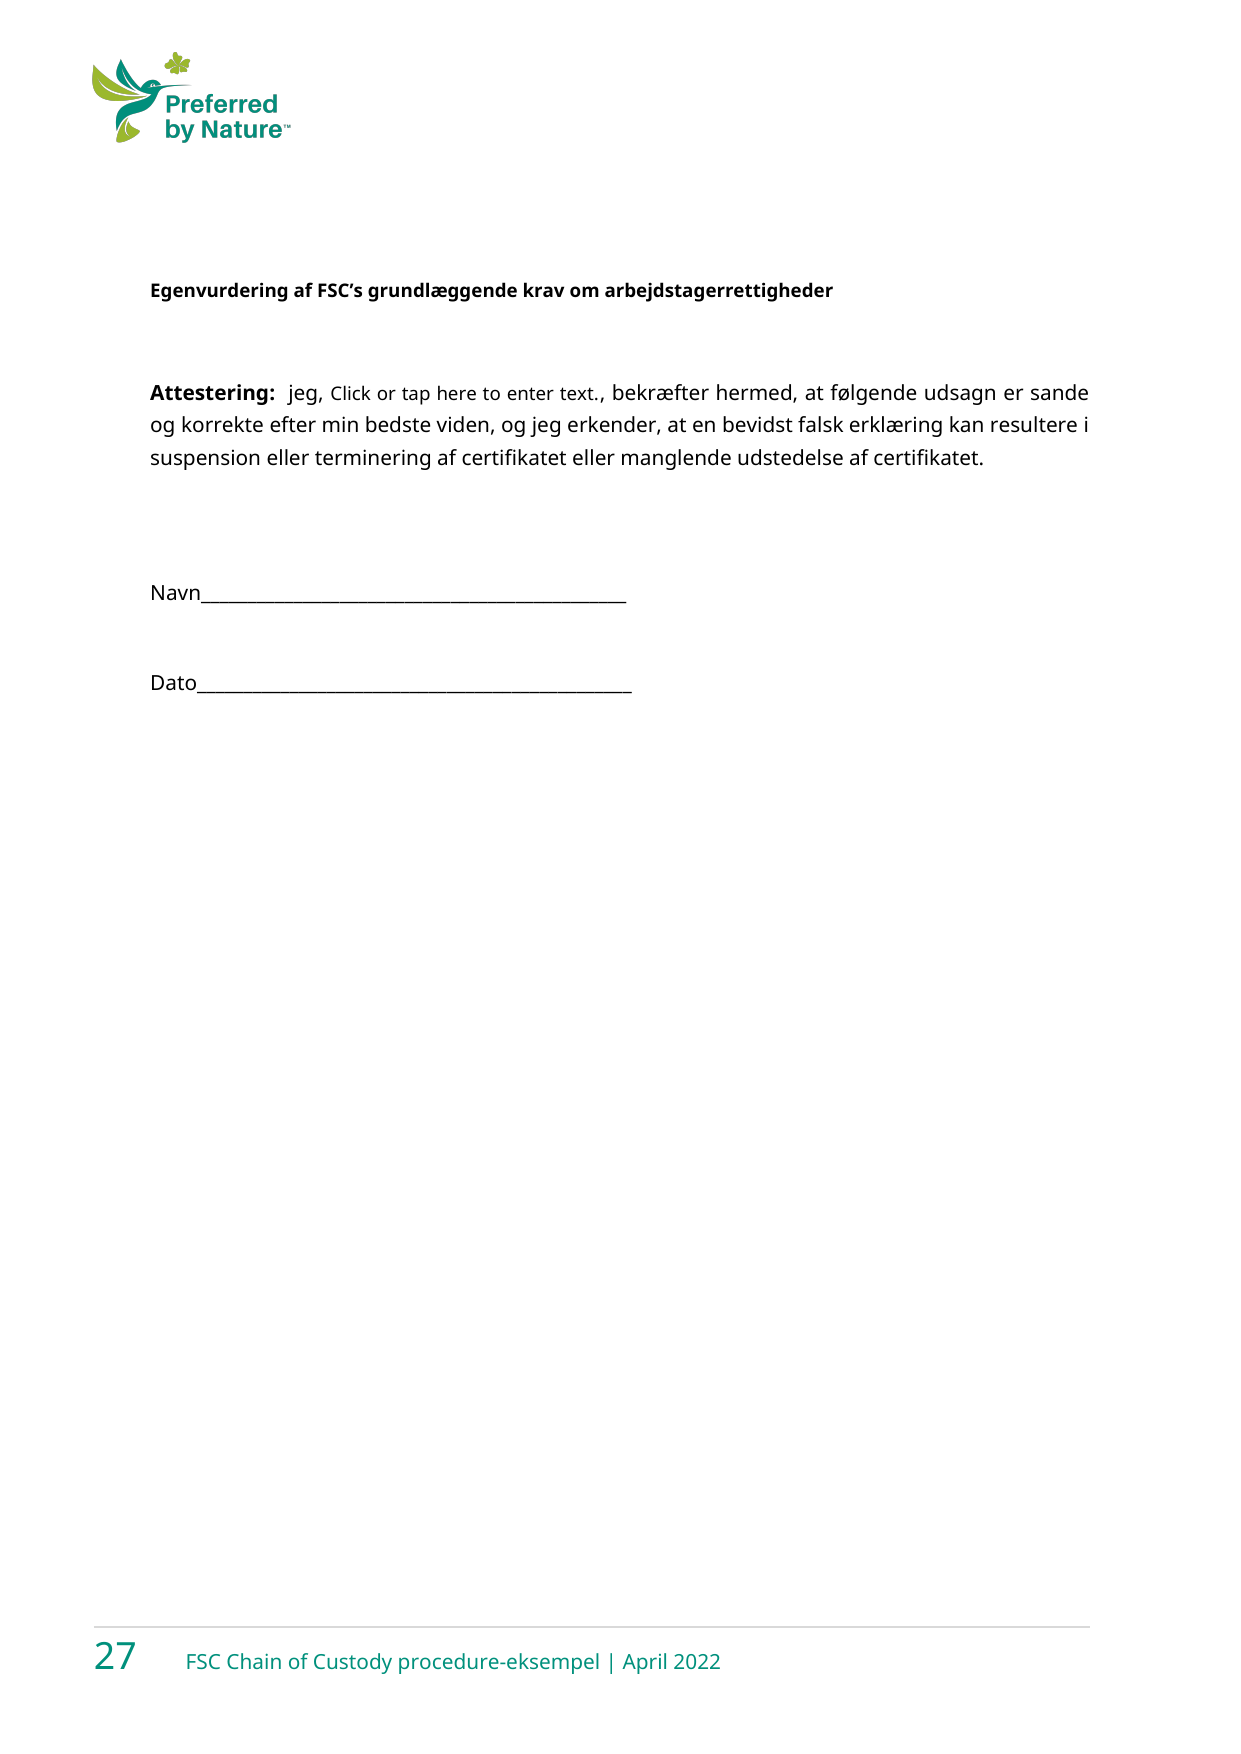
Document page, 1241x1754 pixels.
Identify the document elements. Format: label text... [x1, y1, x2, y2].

text Navn______________________________________________ [150, 578, 1090, 607]
picture [67, 26, 317, 168]
text Attestering: jeg, , bekræfter hermed, at følgende udsagn er sande og korrekte efter min bedste viden, og jeg erkender, at en bevidst falsk erklæring kan resultere i suspension eller terminering af certifikatet eller manglende udstedelse af certifikatet. [150, 378, 1090, 471]
text Egenvurdering af FSC’s grundlæggende krav om arbejdstagerrettigheder [150, 277, 1090, 303]
text Dato_______________________________________________ [150, 668, 1090, 697]
